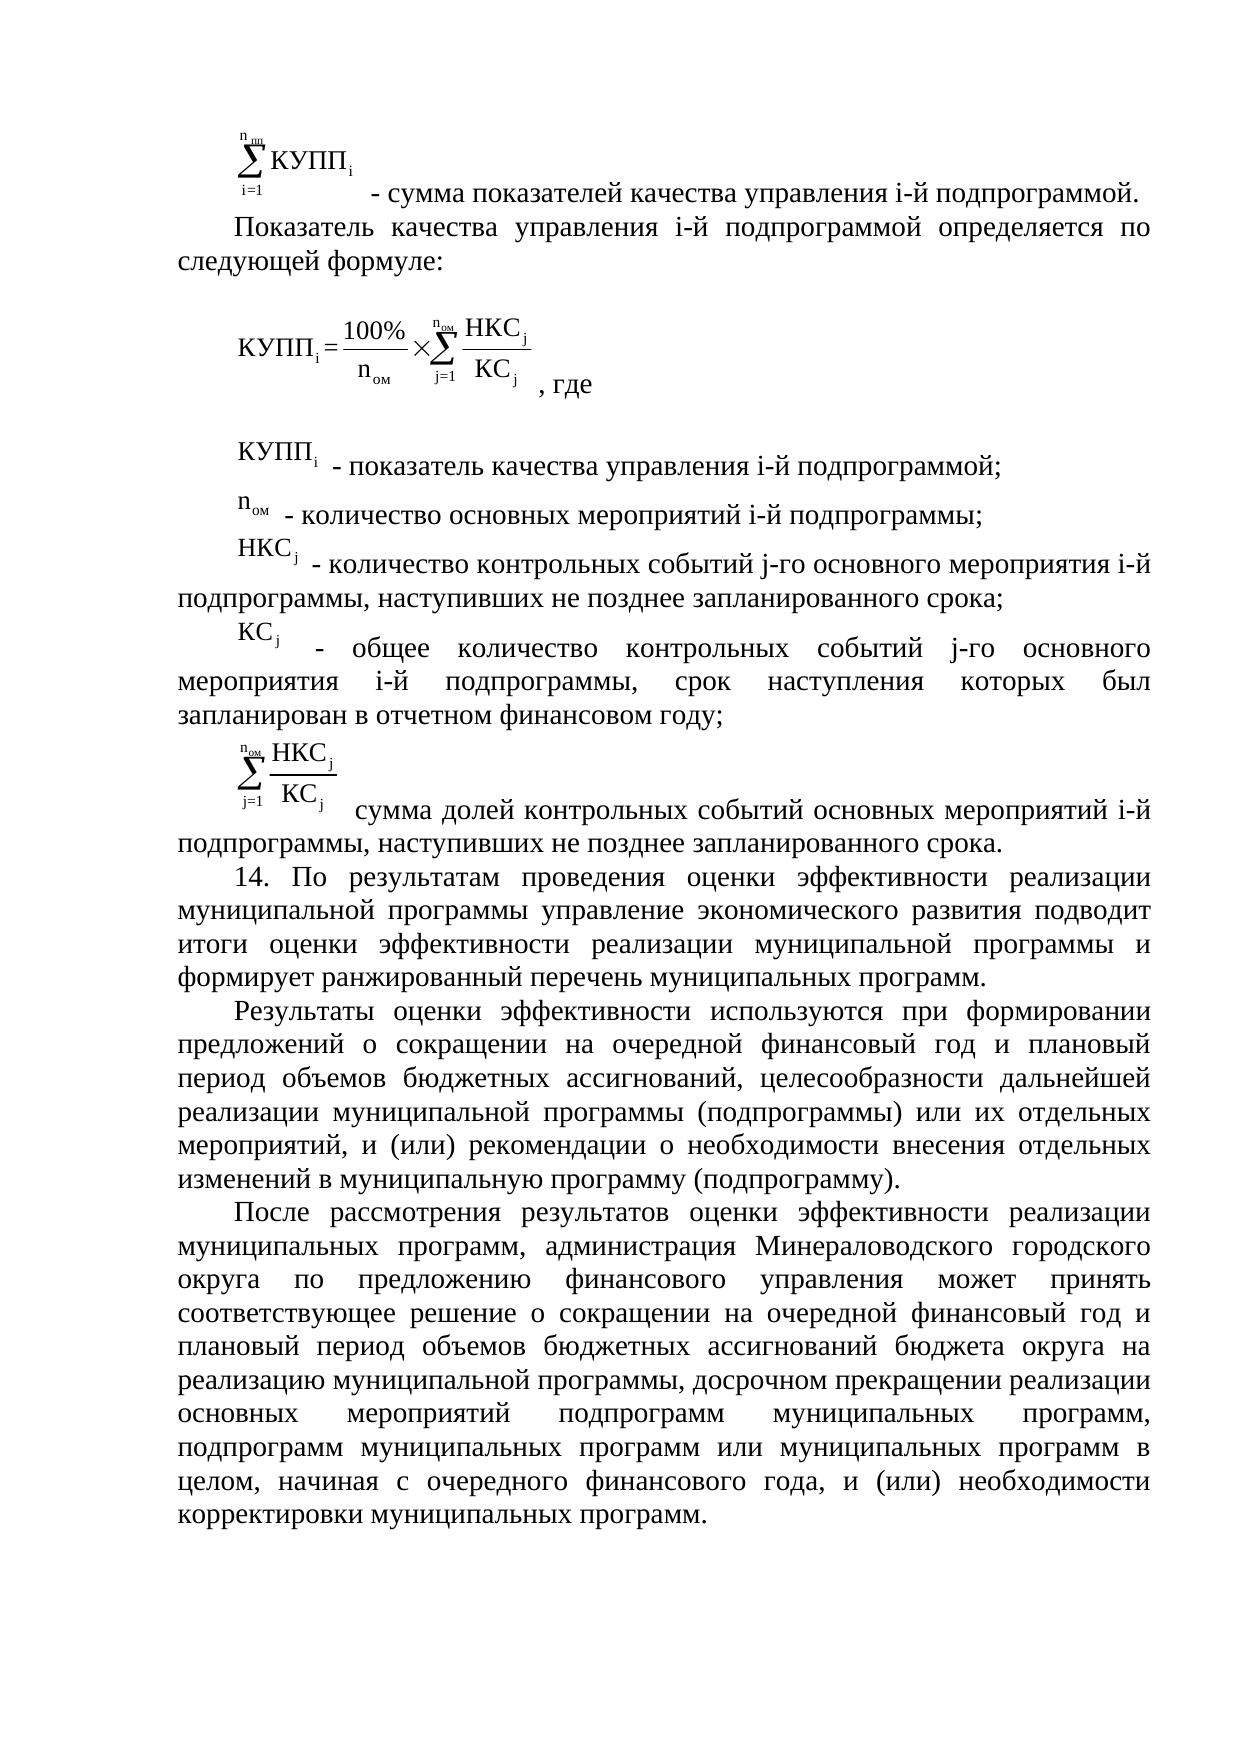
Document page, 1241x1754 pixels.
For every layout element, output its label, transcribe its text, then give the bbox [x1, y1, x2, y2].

text 14. По результатам проведения оценки эффективности реализации муниципальной программы управление экономического развития подводит итоги оценки эффективности реализации муниципальной программы и формирует ранжированный перечень муниципальных программ. [177, 859, 1152, 993]
text , где [177, 310, 1152, 400]
text - количество основных мероприятий i-й подпрограммы; [177, 482, 1152, 531]
text - количество контрольных событий j-го основного мероприятия i-й подпрограммы, наступивших не позднее запланированного срока; [177, 531, 1152, 614]
text - общее количество контрольных событий j-го основного мероприятия i-й подпрограммы, срок наступления которых был запланирован в отчетном финансовом году; [177, 614, 1152, 730]
text - сумма показателей качества управления i-й подпрограммой. [177, 122, 1152, 209]
text Результаты оценки эффективности используются при формировании предложений о сокращении на очередной финансовый год и плановый период объемов бюджетных ассигнований, целесообразности дальнейшей реализации муниципальной программы (подпрограммы) или их отдельных мероприятий, и (или) рекомендации о необходимости внесения отдельных изменений в муниципальную программу (подпрограмму). [177, 993, 1152, 1194]
text Показатель качества управления i-й подпрограммой определяется по следующей формуле: [177, 209, 1152, 276]
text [177, 434, 1152, 482]
text сумма долей контрольных событий основных мероприятий i-й подпрограммы, наступивших не позднее запланированного срока. [177, 730, 1152, 859]
text После рассмотрения результатов оценки эффективности реализации муниципальных программ, администрация Минераловодского городского округа по предложению финансового управления может принять соответствующее решение о сокращении на очередной финансовый год и плановый период объемов бюджетных ассигнований бюджета округа на реализацию муниципальной программы, досрочном прекращении реализации основных мероприятий подпрограмм муниципальных программ, подпрограмм муниципальных программ или муниципальных программ в целом, начиная с очередного финансового года, и (или) необходимости корректировки муниципальных программ. [177, 1194, 1152, 1530]
